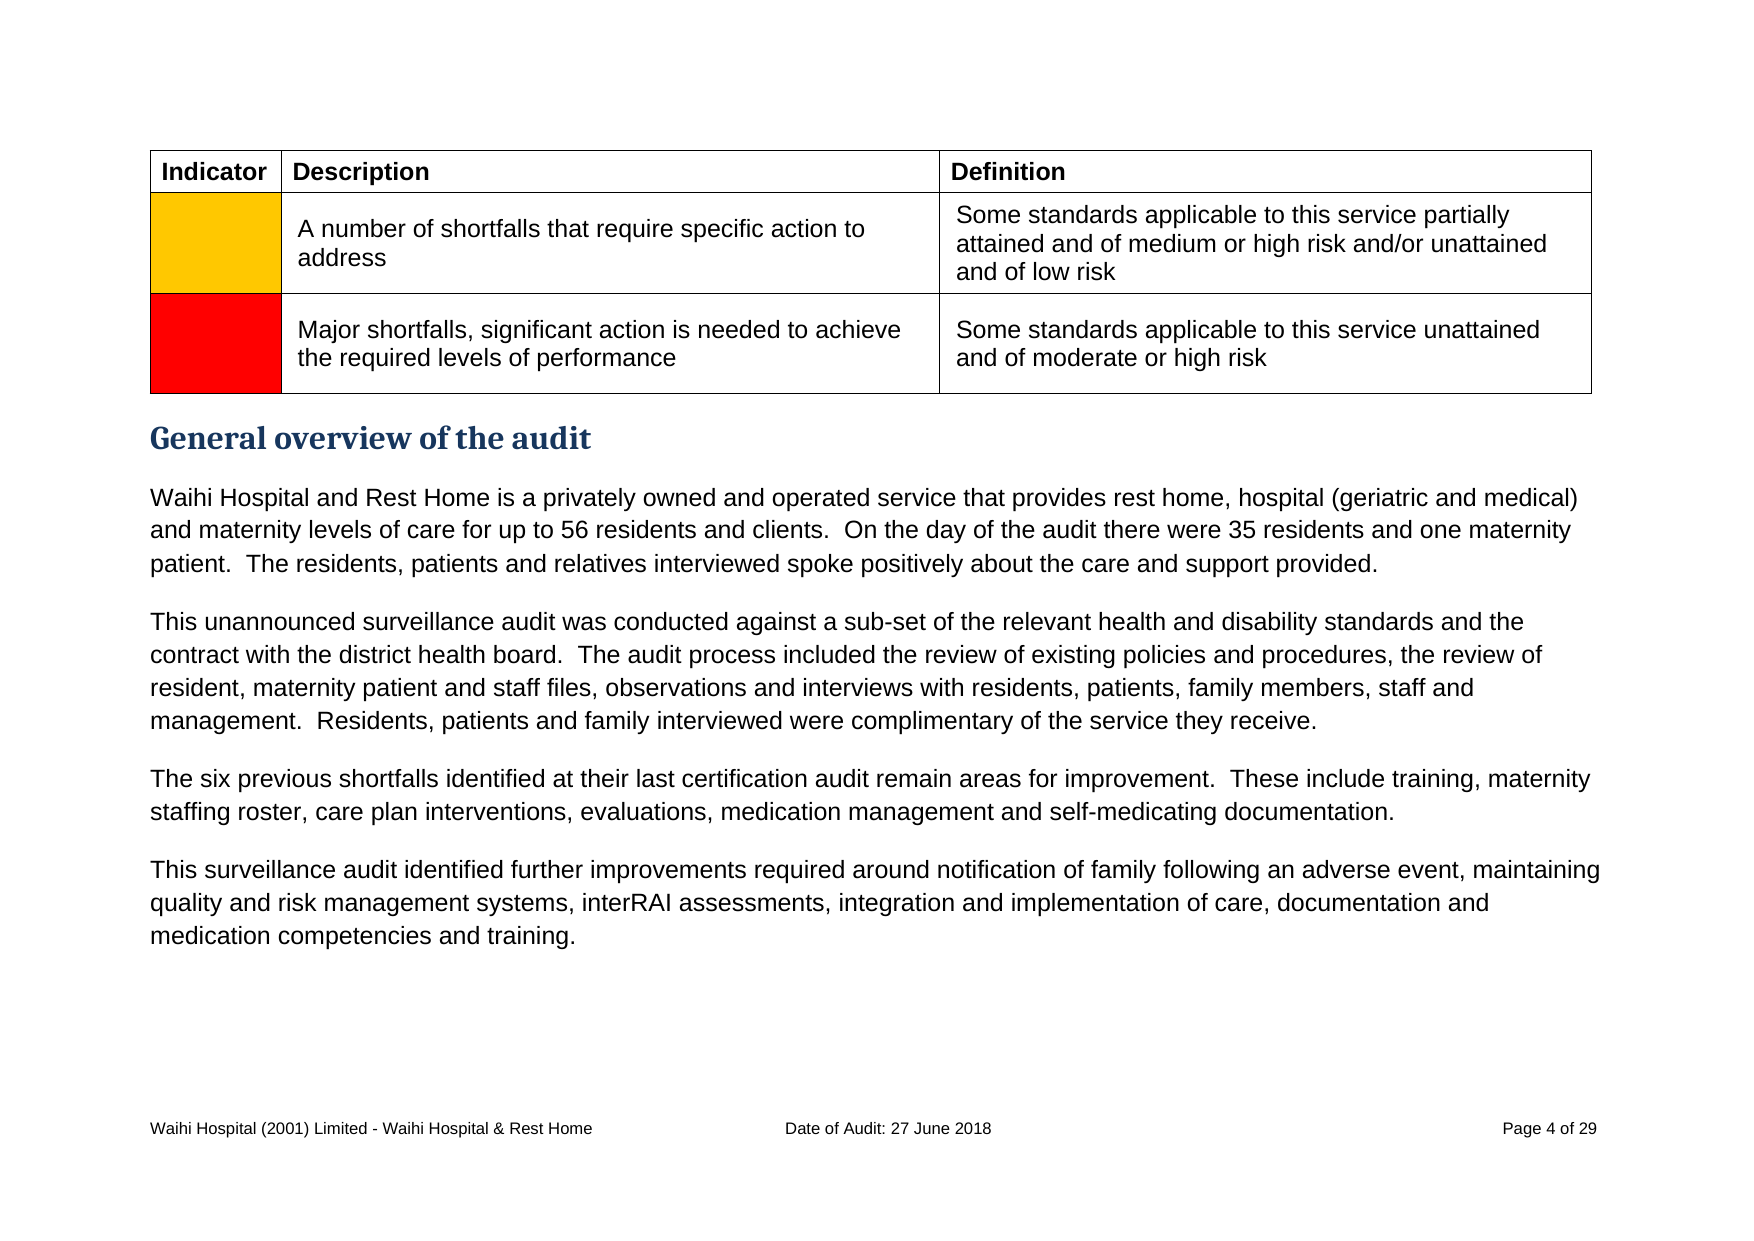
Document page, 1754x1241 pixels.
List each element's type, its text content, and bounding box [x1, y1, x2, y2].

table_header Definition [940, 151, 1591, 192]
table_cell A number of shortfalls that require specific action to address [282, 193, 939, 293]
table_cell [151, 294, 281, 393]
table_header Indicator [151, 151, 281, 192]
table_cell Some standards applicable to this service unattained and of moderate or high risk [940, 294, 1591, 393]
text Waihi Hospital and Rest Home is a privately owned and operated service that provides rest home, hospital (geriatric and medical) and maternity levels of care for up to 56 residents and clients. On the day of the audit there were 35 residents and one maternity patient. The residents, patients and relatives interviewed spoke positively about the care and support provided. [150, 482, 1604, 577]
text The six previous shortfalls identified at their last certification audit remain areas for improvement. These include training, maternity staffing roster, care plan interventions, evaluations, medication management and self-medicating documentation. [150, 764, 1604, 825]
table_cell Major shortfalls, significant action is needed to achieve the required levels of performance [282, 294, 939, 393]
table_cell Some standards applicable to this service partially attained and of medium or high risk and/or unattained and of low risk [940, 193, 1591, 293]
table_header Description [282, 151, 939, 192]
subtitle General overview of the audit [150, 419, 1604, 457]
text This surveillance audit identified further improvements required around notification of family following an adverse event, maintaining quality and risk management systems, interRAI assessments, integration and implementation of care, documentation and medication competencies and training. [150, 855, 1604, 949]
text This unannounced surveillance audit was conducted against a sub-set of the relevant health and disability standards and the contract with the district health board. The audit process included the review of existing policies and procedures, the review of resident, maternity patient and staff files, observations and interviews with residents, patients, family members, staff and management. Residents, patients and family interviewed were complimentary of the service they receive. [150, 607, 1604, 734]
table_cell [151, 193, 281, 293]
